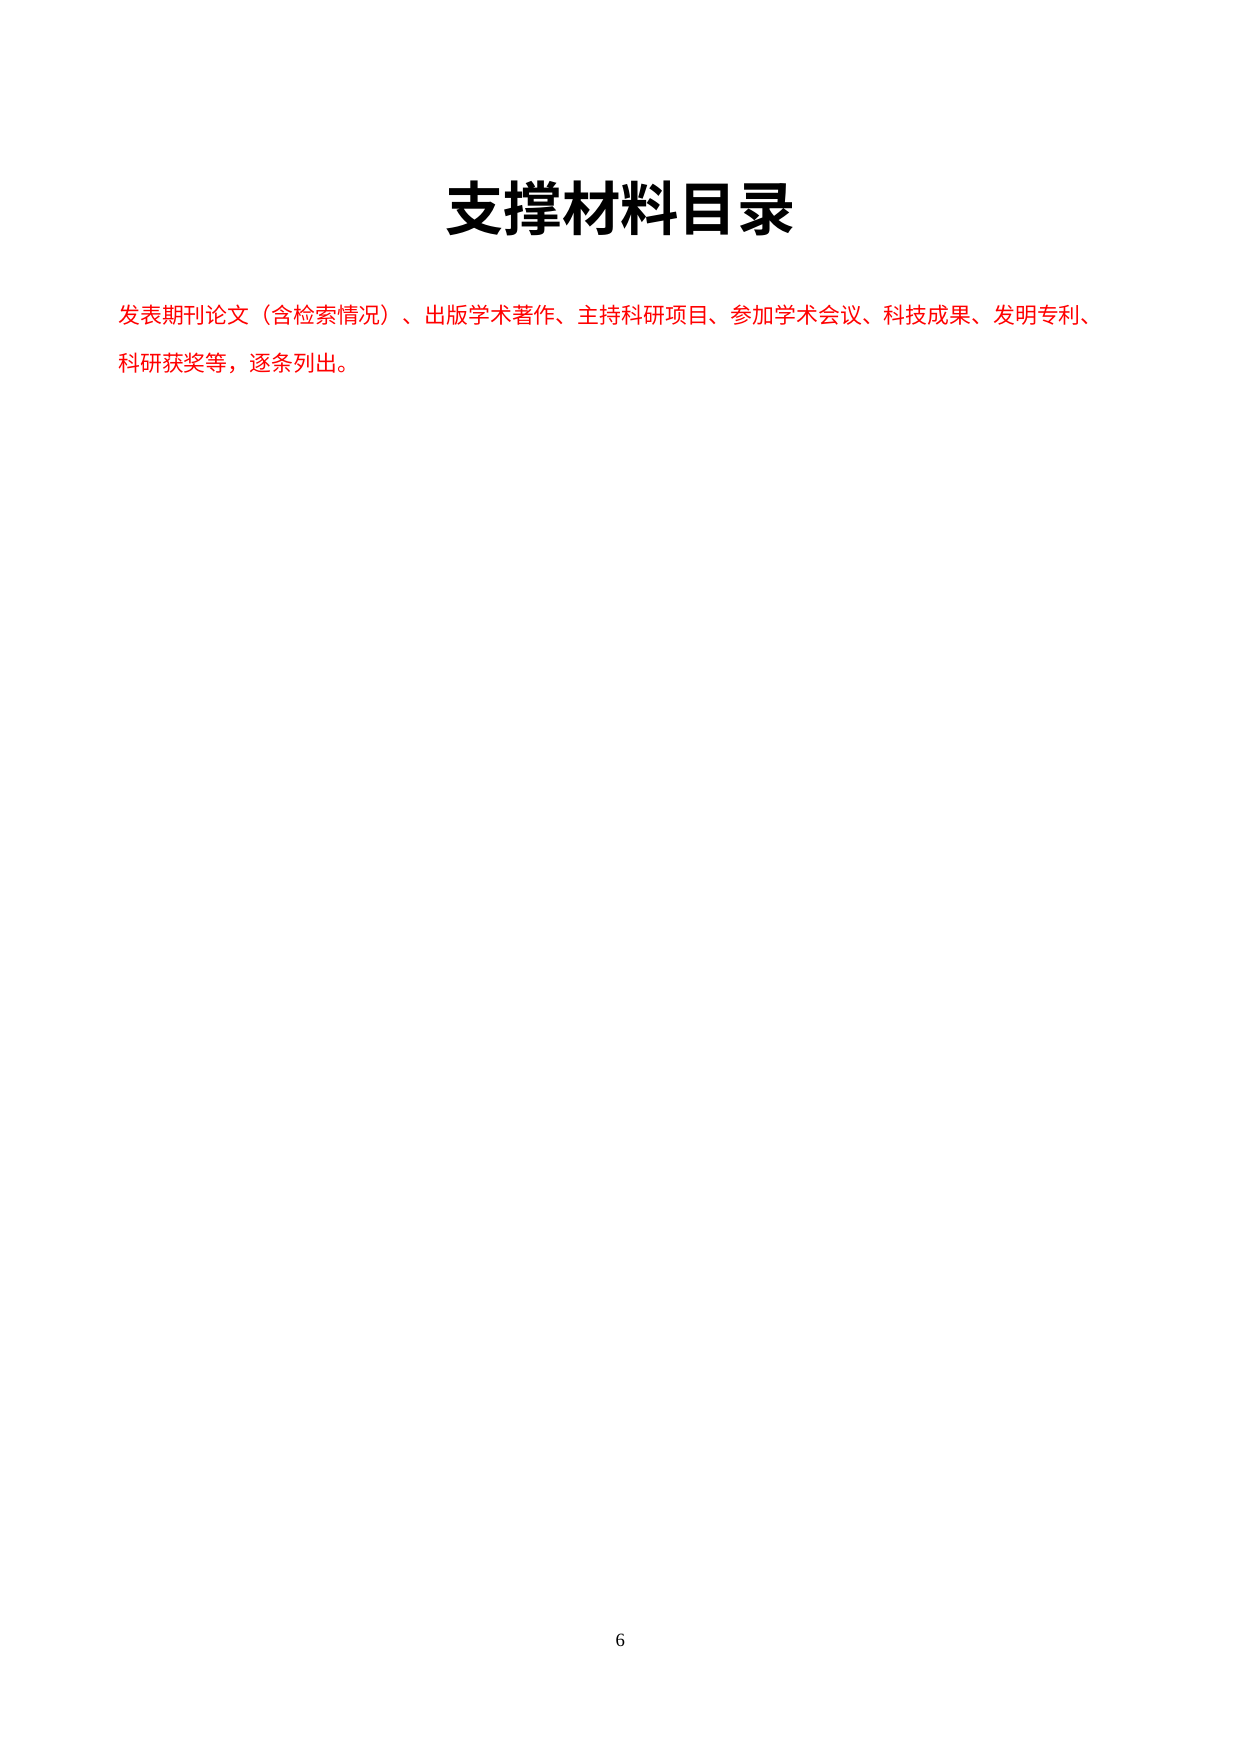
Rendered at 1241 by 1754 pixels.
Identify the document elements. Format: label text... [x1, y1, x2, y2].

text 发表期刊论文（含检索情况）、出版学术著作、主持科研项目、参加学术会议、科技成果、发明专利、科研获奖等，逐条列出。 [118, 289, 1122, 386]
text 支撑材料目录 [118, 163, 1122, 247]
